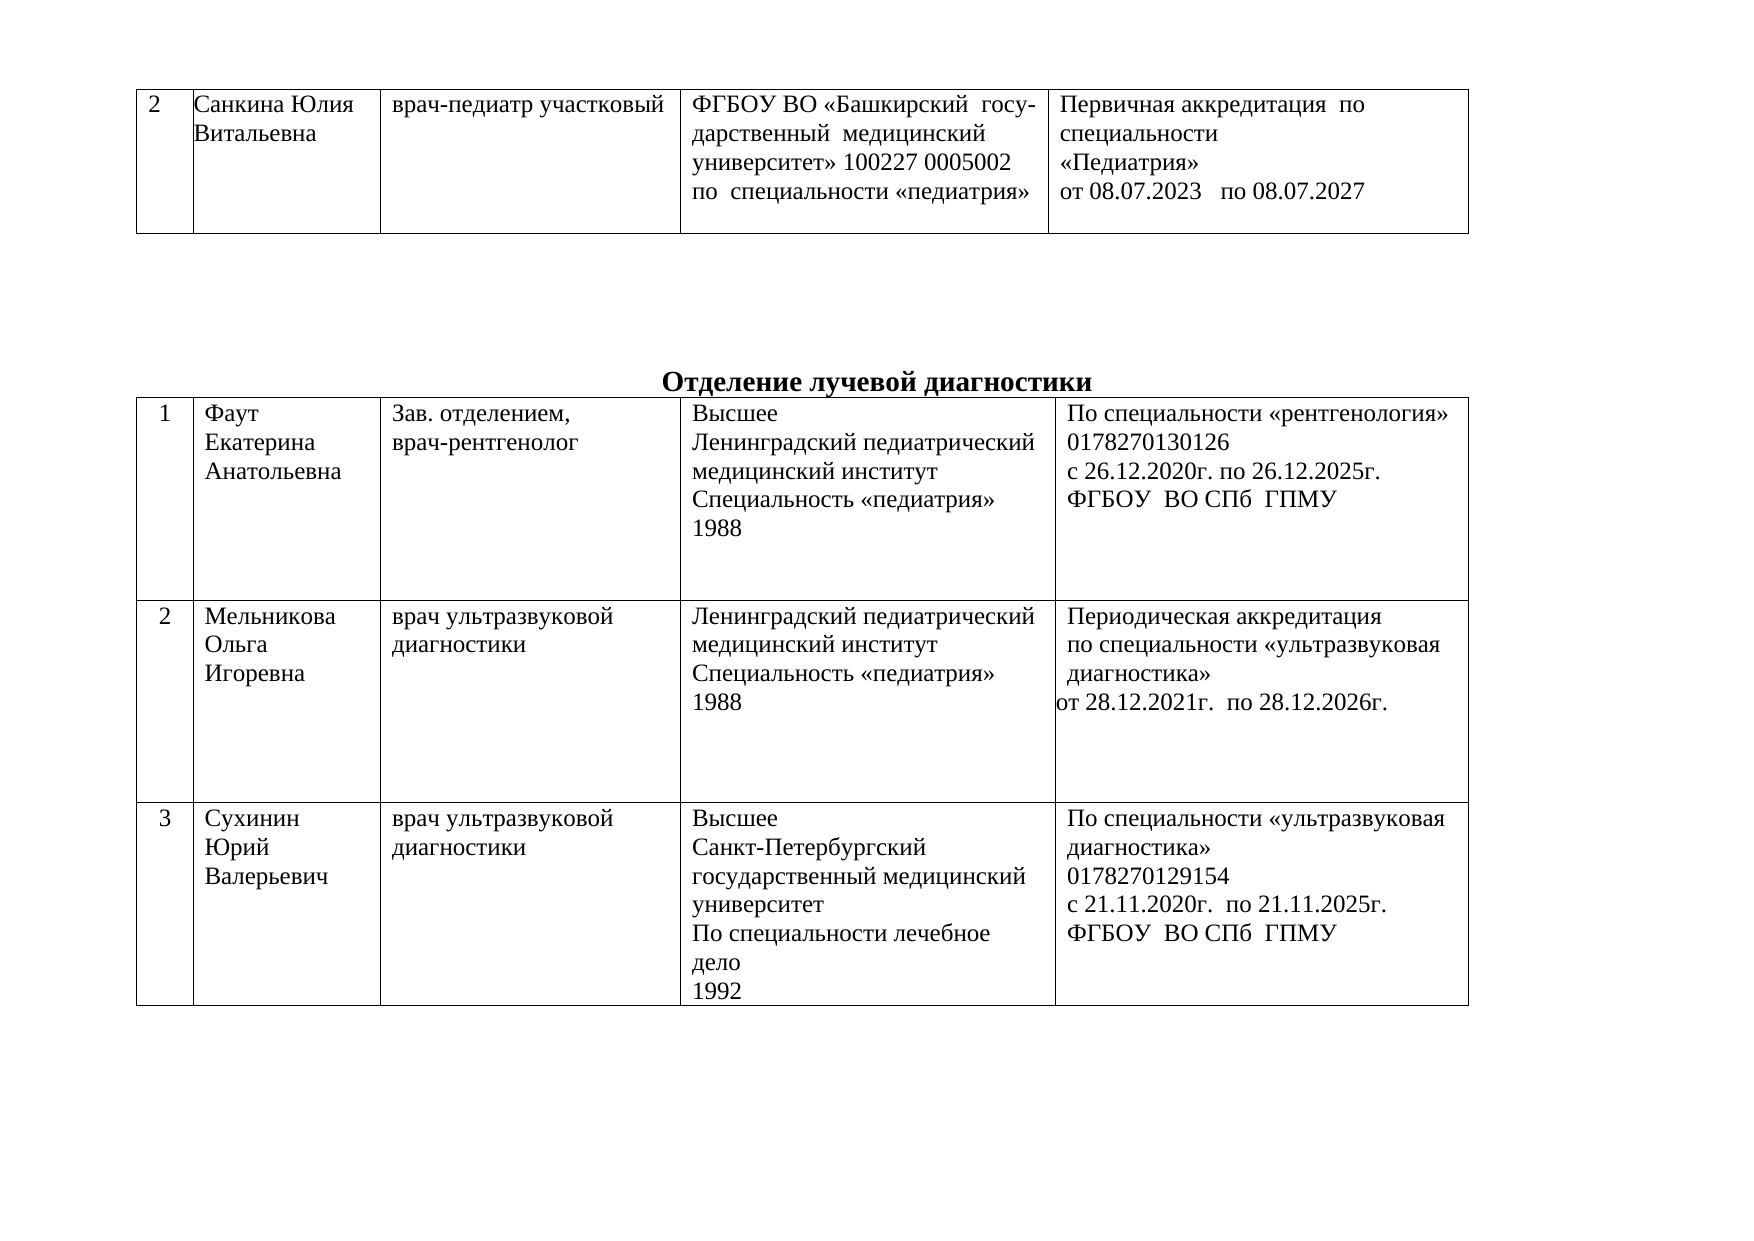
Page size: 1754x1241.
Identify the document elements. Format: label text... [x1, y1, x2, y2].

table_cell ФГБОУ ВО «Башкирский госу-дарственный медицинский университет» 100227 0005002 по специальности «педиатрия» [681, 90, 1048, 233]
table_header 1 [137, 398, 193, 600]
table_cell По специальности «ультразвуковая диагностика» 0178270129154 с 21.11.2020г. по 21.11.2025г. ФГБОУ ВО СПб ГПМУ [1056, 803, 1468, 1005]
text Отделение лучевой диагностики [118, 364, 1636, 397]
table_cell Мельникова Ольга Игоревна [194, 601, 380, 802]
table_header Высшее Ленинградский педиатрический медицинский институт Специальность «педиатрия» 1988 [681, 398, 1055, 600]
table_cell 2 [137, 601, 193, 802]
table_cell Санкина Юлия Витальевна [194, 90, 380, 233]
table_cell 2 [137, 90, 193, 233]
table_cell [381, 90, 680, 233]
table_header Фаут Екатерина Анатольевна [194, 398, 380, 600]
table_cell Периодическая аккредитация по специальности «ультразвуковая диагностика» от 28.12.2021г. по 28.12.2026г. [1056, 601, 1468, 802]
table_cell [381, 803, 680, 1005]
table_cell врач ультразвуковой диагностики [381, 601, 680, 802]
table_cell Сухинин Юрий Валерьевич [194, 803, 380, 1005]
table_cell Высшее Санкт-Петербургский государственный медицинский университет По специальности лечебное дело 1992 [681, 803, 1055, 1005]
table_cell Ленинградский педиатрический медицинский институт Специальность «педиатрия» 1988 [681, 601, 1055, 802]
table_cell 3 [137, 803, 193, 1005]
table_header По специальности «рентгенология» 0178270130126 с 26.12.2020г. по 26.12.2025г. ФГБОУ ВО СПб ГПМУ [1056, 398, 1468, 600]
table_cell Первичная аккредитация по специальности «Педиатрия» от 08.07.2023 по 08.07.2027 [1049, 90, 1468, 233]
table_header Зав. отделением, врач-рентгенолог [381, 398, 680, 600]
